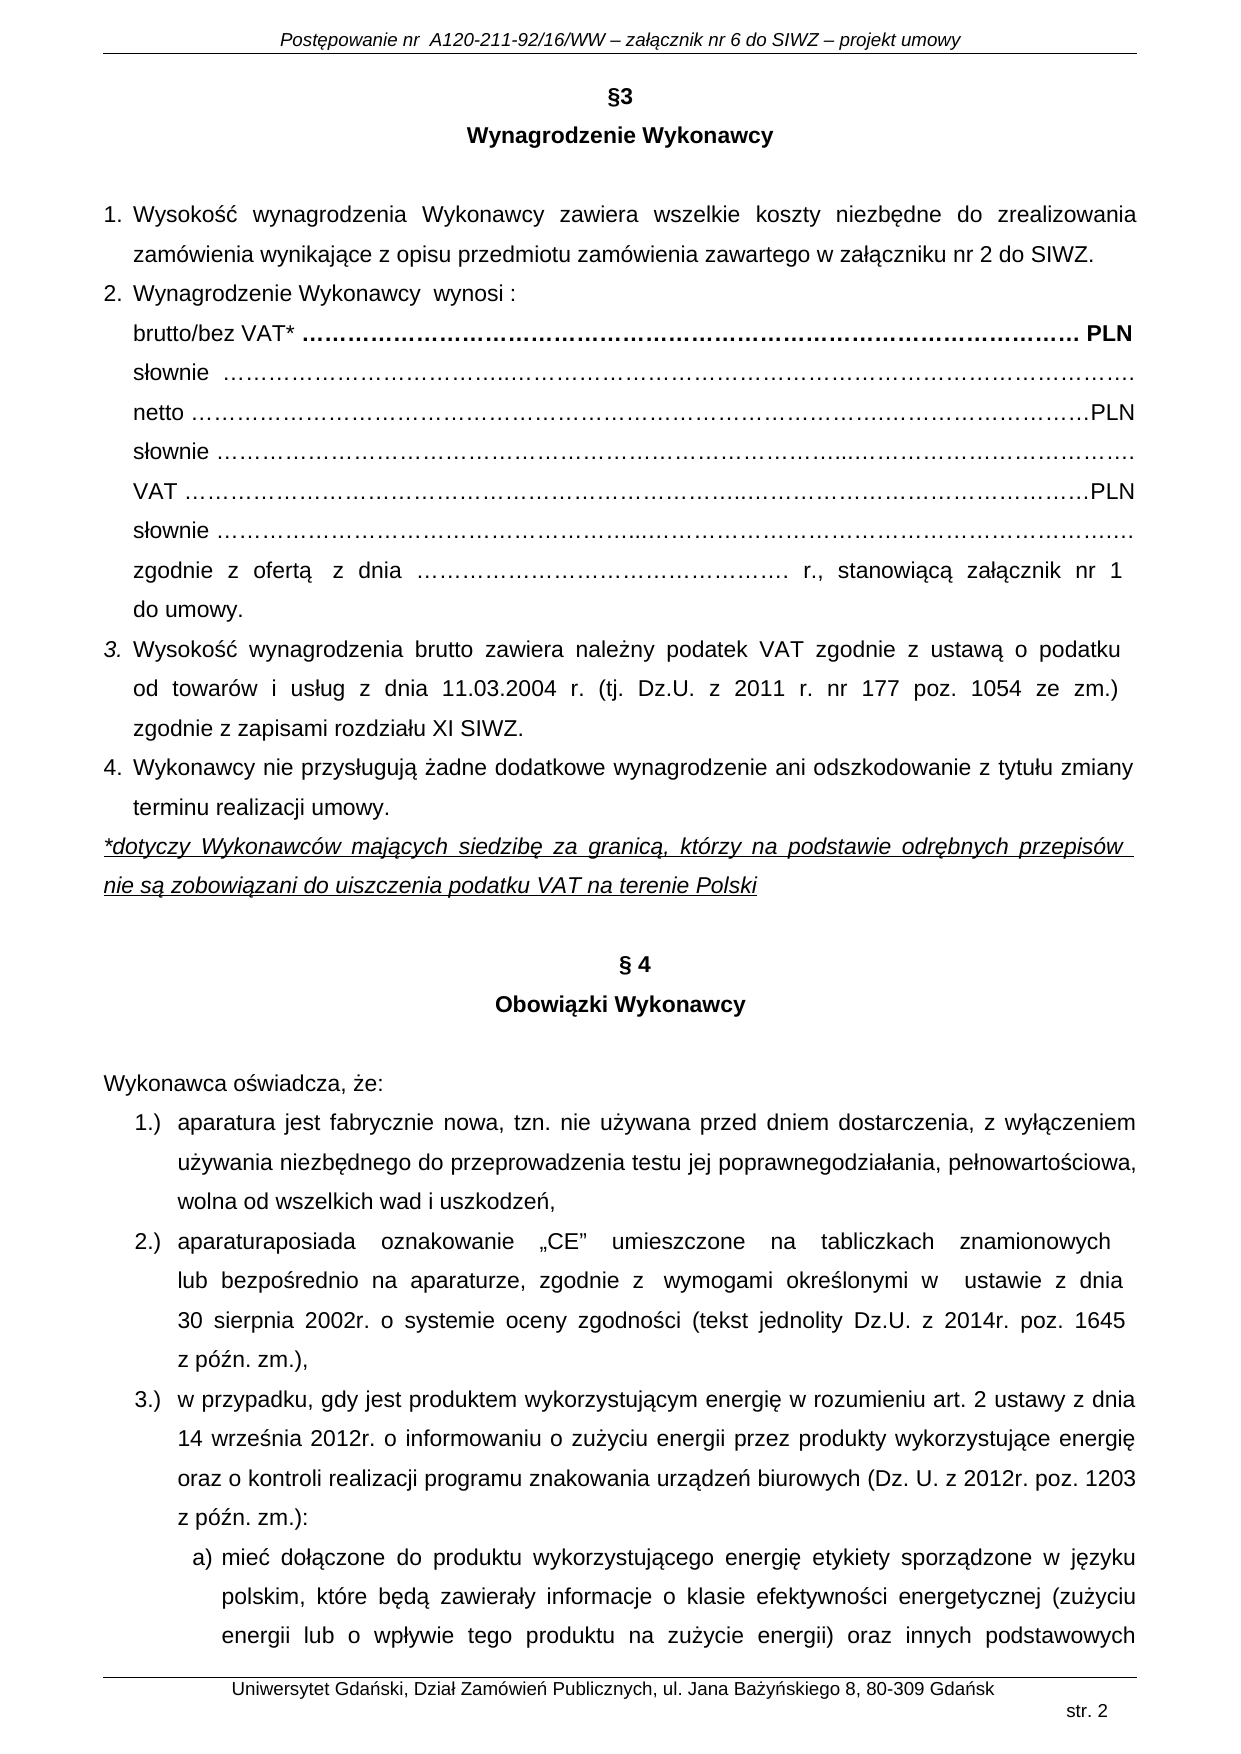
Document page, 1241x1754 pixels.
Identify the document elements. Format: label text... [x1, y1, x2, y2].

text 3 [103, 83, 1137, 109]
list Wysokość wynagrodzenia brutto zawiera należny podatek VAT zgodnie z ustawą o podatku od towarów i usług z dnia 11.03.2004 r. (tj. Dz.U. z 2011 r. nr 177 poz. 1054 ze zm.) zgodnie z zapisami rozdziału XI SIWZ. [103, 636, 1133, 741]
list aparatura jest fabrycznie nowa, tzn. nie używana przed dniem dostarczenia, z wyłączeniem używania niezbędnego do przeprowadzenia testu jej poprawnegodziałania, pełnowartościowa, wolna od wszelkich wad i uszkodzeń, [148, 1109, 1137, 1214]
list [192, 1543, 1137, 1649]
text słownie ………………………………………………………………………...………………………………. [133, 438, 1137, 464]
text netto ……………………………………………………………………………….………………………PLN [133, 399, 1137, 425]
list aparaturaposiada oznakowanie „CE” umieszczone na tabliczkach znamionowych lub bezpośrednio na aparaturze, zgodnie z wymogami określonymi w ustawie z dnia 30 sierpnia 2002r. o systemie oceny zgodności (tekst jednolity Dz.U. z 2014r. poz. 1645 z późn. zm.), [148, 1228, 1137, 1372]
text VAT ………………………………………………………………..………………………………………PLN [133, 478, 1137, 504]
list Wykonawcy nie przysługują żadne dodatkowe wynagrodzenie ani odszkodowanie z tytułu zmiany terminu realizacji umowy. [103, 754, 1133, 820]
text Wykonawca oświadcza, że: [103, 1070, 1137, 1096]
text 4 [133, 951, 1137, 978]
text brutto/bez VAT* ………………………………………………………………………………………… PLN [133, 320, 1137, 346]
text *dotyczy Wykonawców mających siedzibę za granicą, którzy na podstawie odrębnych przepisów nie są zobowiązani do uiszczenia podatku VAT na terenie Polski [103, 833, 1133, 856]
list Wysokość wynagrodzenia Wykonawcy zawiera wszelkie koszty niezbędne do zrealizowania zamówienia wynikające z opisu przedmiotu zamówienia zawartego w załączniku nr 2 do SIWZ. [103, 201, 1137, 267]
text Wynagrodzenie Wykonawcy [103, 122, 1137, 149]
text słownie ………………………………………………...…………………………………………………….… [133, 517, 1137, 543]
text zgodnie z ofertą z dnia …………………………………………. r., stanowiącą załącznik nr 1 do umowy. [133, 557, 1137, 622]
text *dotyczy Wykonawców mających siedzibę za granicą, którzy na podstawie odrębnych przepisów nie są zobowiązani do uiszczenia podatku VAT na terenie Polski [103, 857, 1133, 899]
list Wynagrodzenie Wykonawcy wynosi : [103, 280, 1137, 307]
list w przypadku, gdy jest produktem wykorzystującym energię w rozumieniu art. 2 ustawy z dnia 14 września 2012r. o informowaniu o zużyciu energii przez produkty wykorzystujące energię oraz o kontroli realizacji programu znakowania urządzeń biurowych (Dz. U. z 2012r. poz. 1203 z późn. zm.): [148, 1386, 1137, 1530]
text słownie ………………………………..………………………………………………………………………. [133, 359, 1137, 386]
text Obowiązki Wykonawcy [103, 991, 1137, 1017]
